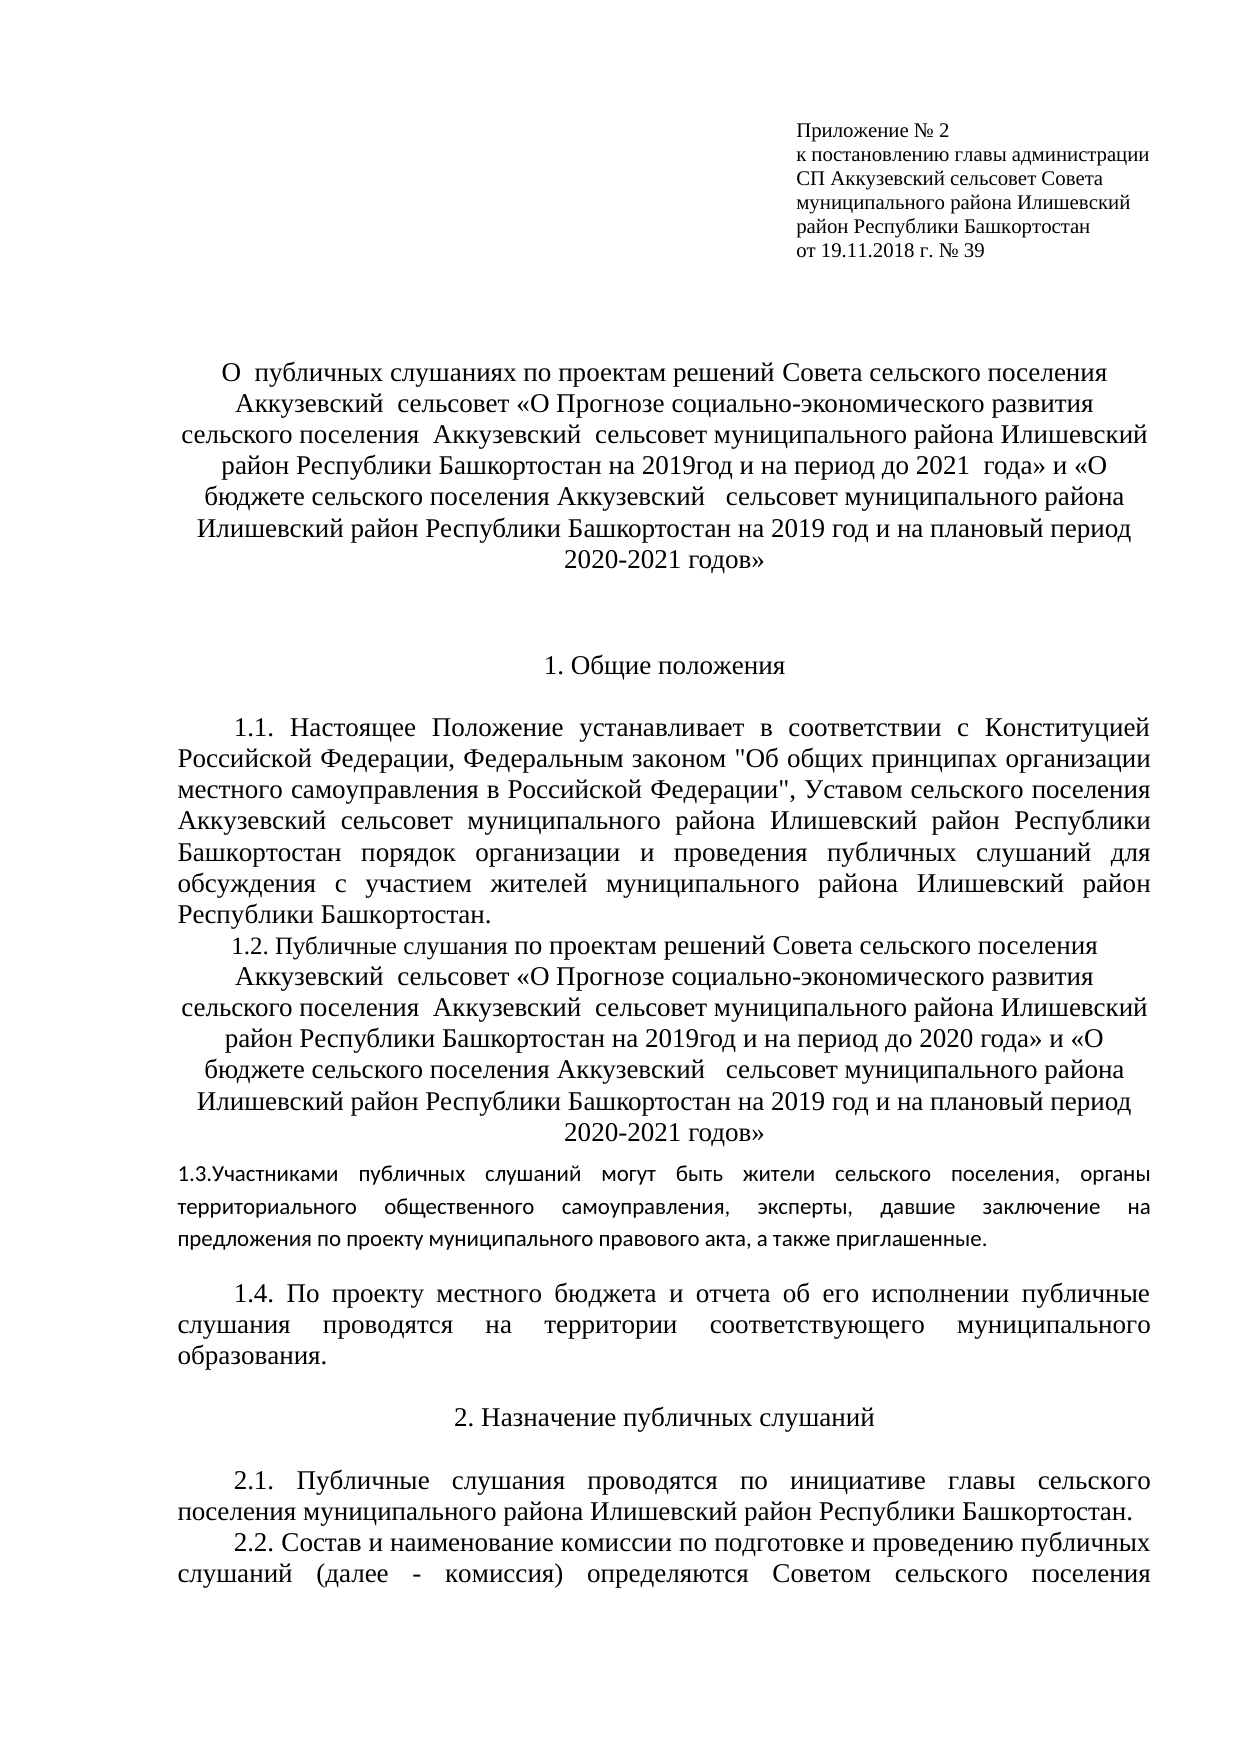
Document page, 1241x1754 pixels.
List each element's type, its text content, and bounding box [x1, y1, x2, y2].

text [177, 1526, 1152, 1588]
subtitle от 19.11.2018 г. № 39 [796, 238, 1152, 262]
text 1.3.Участниками публичных слушаний могут быть жители сельского поселения, органы территориального общественного самоуправления, эксперты, давшие заключение на предложения по проекту муниципального правового акта, а также приглашенные. [177, 1159, 1152, 1252]
subtitle к постановлению главы администрации СП Аккузевский сельсовет Совета муниципального района Илишевский район Республики Башкортостан [796, 142, 1152, 238]
text 1.4. По проекту местного бюджета и отчета об его исполнении публичные слушания проводятся на территории соответствующего муниципального образования. [177, 1277, 1152, 1370]
text 1.2. Публичные слушания по проектам решений Совета сельского поселения Аккузевский сельсовет «О Прогнозе социально-экономического развития сельского поселения Аккузевский сельсовет муниципального района Илишевский район Республики Башкортостан на 2019год и на период до 2020 года» и «О бюджете сельского поселения Аккузевский сельсовет муниципального района Илишевский район Республики Башкортостан на 2019 год и на плановый период 2020-2021 годов» [177, 929, 1152, 1147]
text О публичных слушаниях по проектам решений Совета сельского поселения Аккузевский сельсовет «О Прогнозе социально-экономического развития сельского поселения Аккузевский сельсовет муниципального района Илишевский район Республики Башкортостан на 2019год и на период до 2021 года» и «О бюджете сельского поселения Аккузевский сельсовет муниципального района Илишевский район Республики Башкортостан на 2019 год и на плановый период 2020-2021 годов» [177, 356, 1152, 574]
subtitle Приложение № 2 [796, 118, 1152, 142]
text 1. Общие положения [177, 649, 1152, 680]
text 2.1. Публичные слушания проводятся по инициативе главы сельского поселения муниципального района Илишевский район Республики Башкортостан. [177, 1464, 1152, 1526]
text 2. Назначение публичных слушаний [177, 1402, 1152, 1433]
text 1.1. Настоящее Положение устанавливает в соответствии с Конституцией Российской Федерации, Федеральным законом "Об общих принципах организации местного самоуправления в Российской Федерации", Уставом сельского поселения Аккузевский сельсовет муниципального района Илишевский район Республики Башкортостан порядок организации и проведения публичных слушаний для обсуждения с участием жителей муниципального района Илишевский район Республики Башкортостан. [177, 711, 1152, 929]
